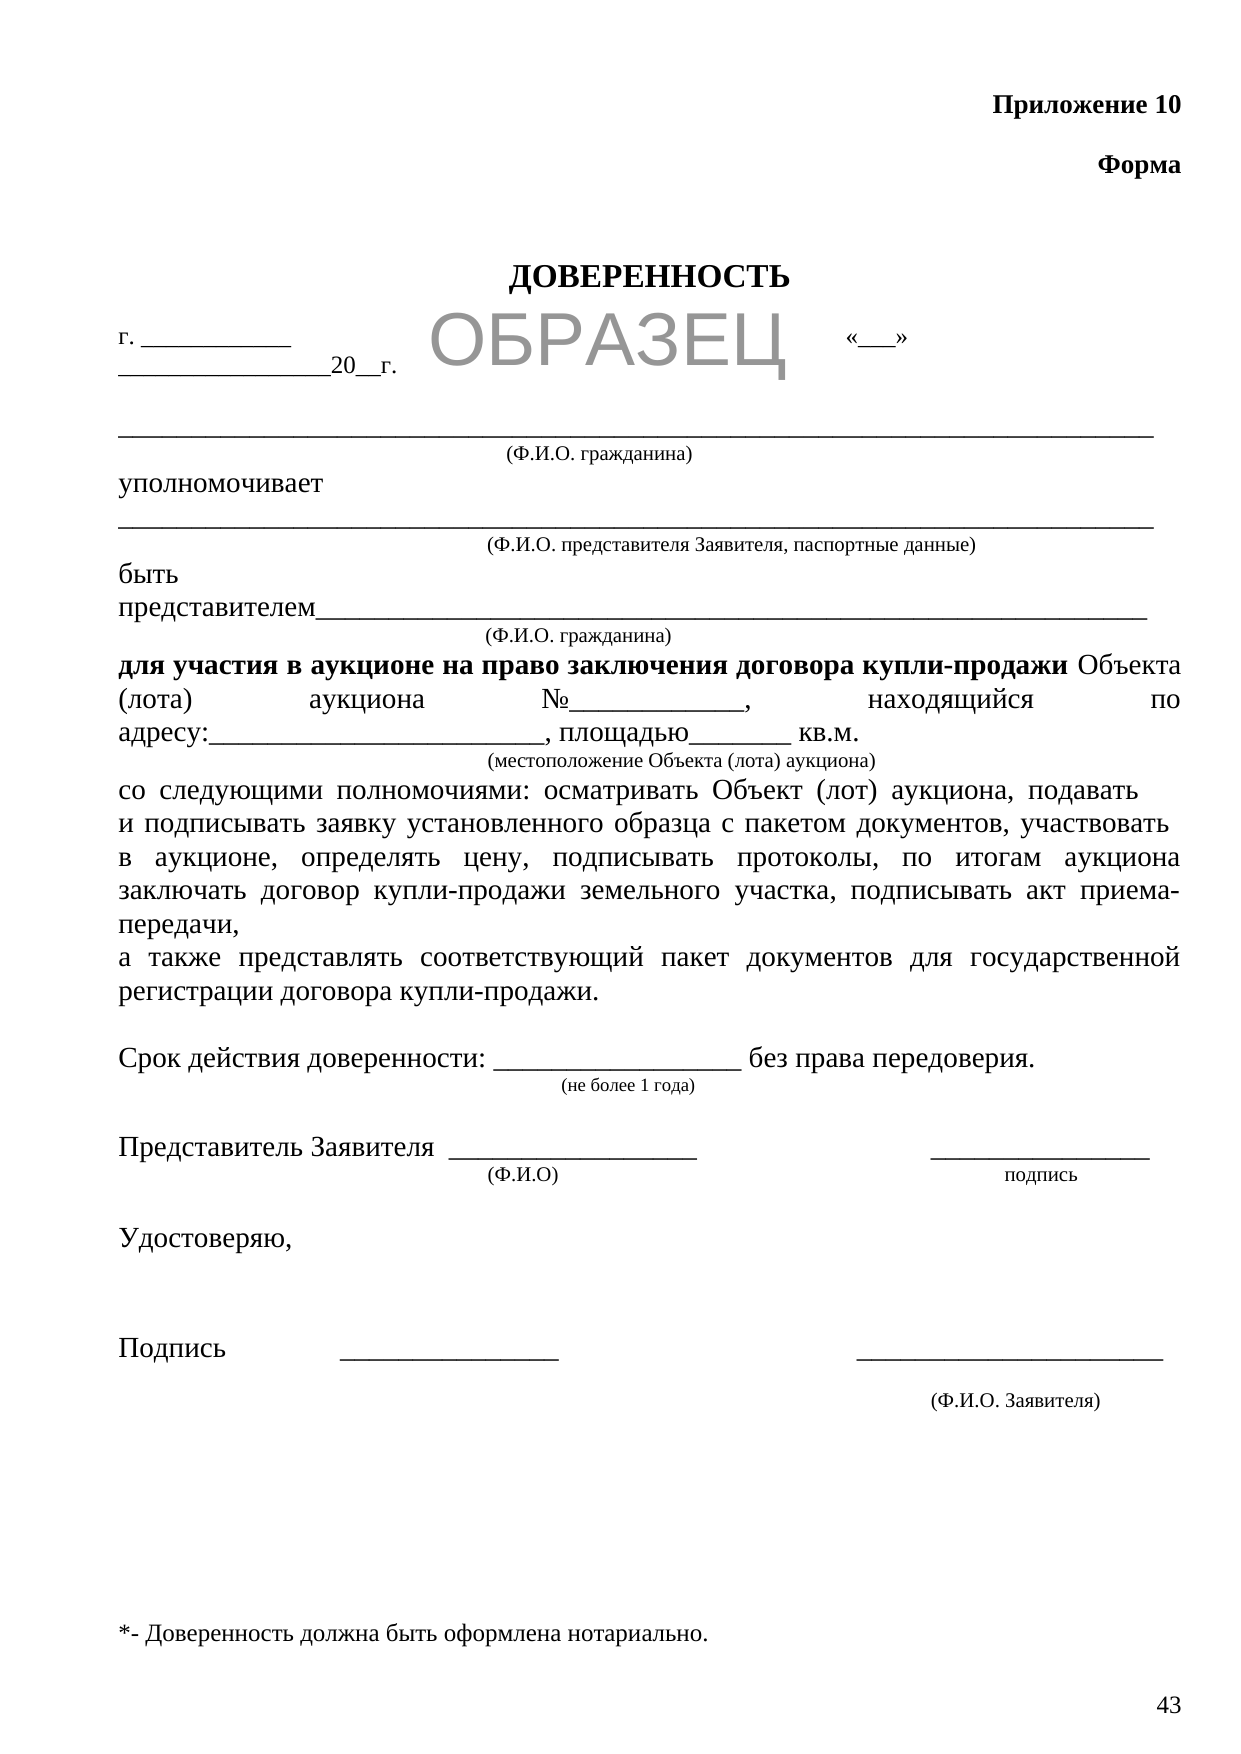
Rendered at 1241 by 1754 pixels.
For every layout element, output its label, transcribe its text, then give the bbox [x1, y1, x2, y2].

text ДОВЕРЕННОСТЬ [118, 256, 1181, 295]
text Подпись _______________ _____________________ [59, 1330, 1240, 1364]
text Удостоверяю, [118, 1220, 1181, 1253]
text *- Доверенность должна быть оформлена нотариально. [118, 1618, 1181, 1647]
text _______________________________________________________________________ [118, 407, 1181, 441]
text уполномочивает _______________________________________________________________________ [118, 465, 1181, 532]
text (Ф.И.О) подпись [118, 1162, 1181, 1186]
text быть представителем_________________________________________________________ [118, 556, 1181, 623]
text Срок действия доверенности: _________________ без права передоверия. [118, 1040, 1181, 1074]
text г. ____________ «___» _________________20__г. [118, 321, 1181, 378]
text (местоположение Объекта (лота) аукциона) [414, 748, 1181, 772]
text (Ф.И.О. гражданина) [339, 623, 1181, 647]
text (Ф.И.О. представителя Заявителя, паспортные данные) [413, 532, 1181, 556]
subtitle Приложение 10 [118, 89, 1181, 120]
text (Ф.И.О. гражданина) [177, 441, 1181, 465]
text со следующими полномочиями: осматривать Объект (лот) аукциона, подавать и подписывать заявку установленного образца с пакетом документов, участвовать в аукционе, определять цену, подписывать протоколы, по итогам аукциона заключать договор купли-продажи земельного участка, подписывать акт приема-передачи, а также представлять соответствующий пакет документов для государственной регистрации договора купли-продажи. [118, 772, 1181, 1007]
text Представитель Заявителя _________________ _______________ [118, 1129, 1181, 1162]
text (не более 1 года) [118, 1074, 1181, 1095]
text Форма [118, 148, 1181, 180]
text для участия в аукционе на право заключения договора купли-продажи Объекта (лота) аукциона №____________, находящийся по адресу:_______________________, площадью_______ кв.м. [118, 647, 1181, 748]
text (Ф.И.О. Заявителя) [192, 1388, 1181, 1412]
